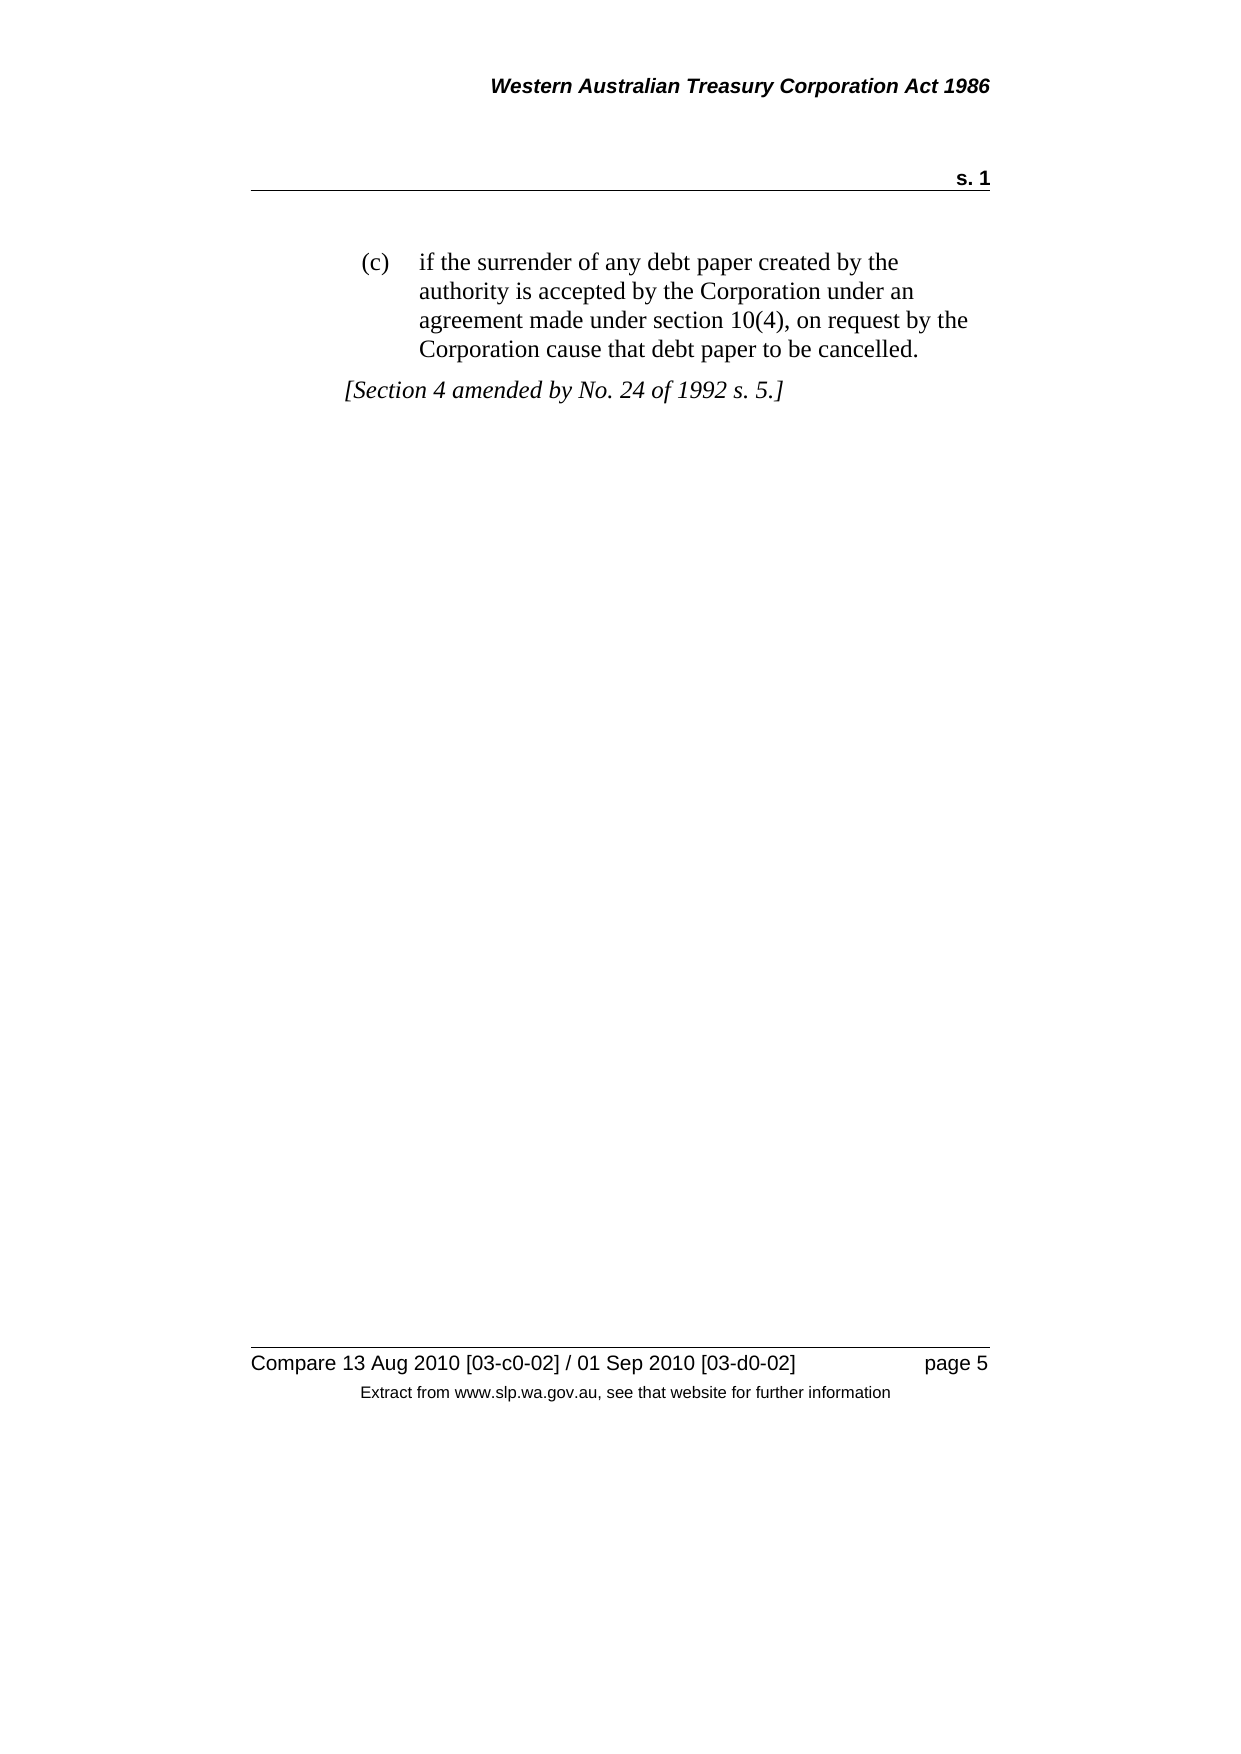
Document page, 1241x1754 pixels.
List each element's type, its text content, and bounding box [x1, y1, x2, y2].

text [Section 4 amended by No. 24 of 1992 s. 5.] [251, 375, 990, 404]
text (c) if the surrender of any debt paper created by the authority is accepted by the Corporation under an agreement made under section 10(4), on request by the Corporation cause that debt paper to be cancelled. [251, 247, 990, 362]
